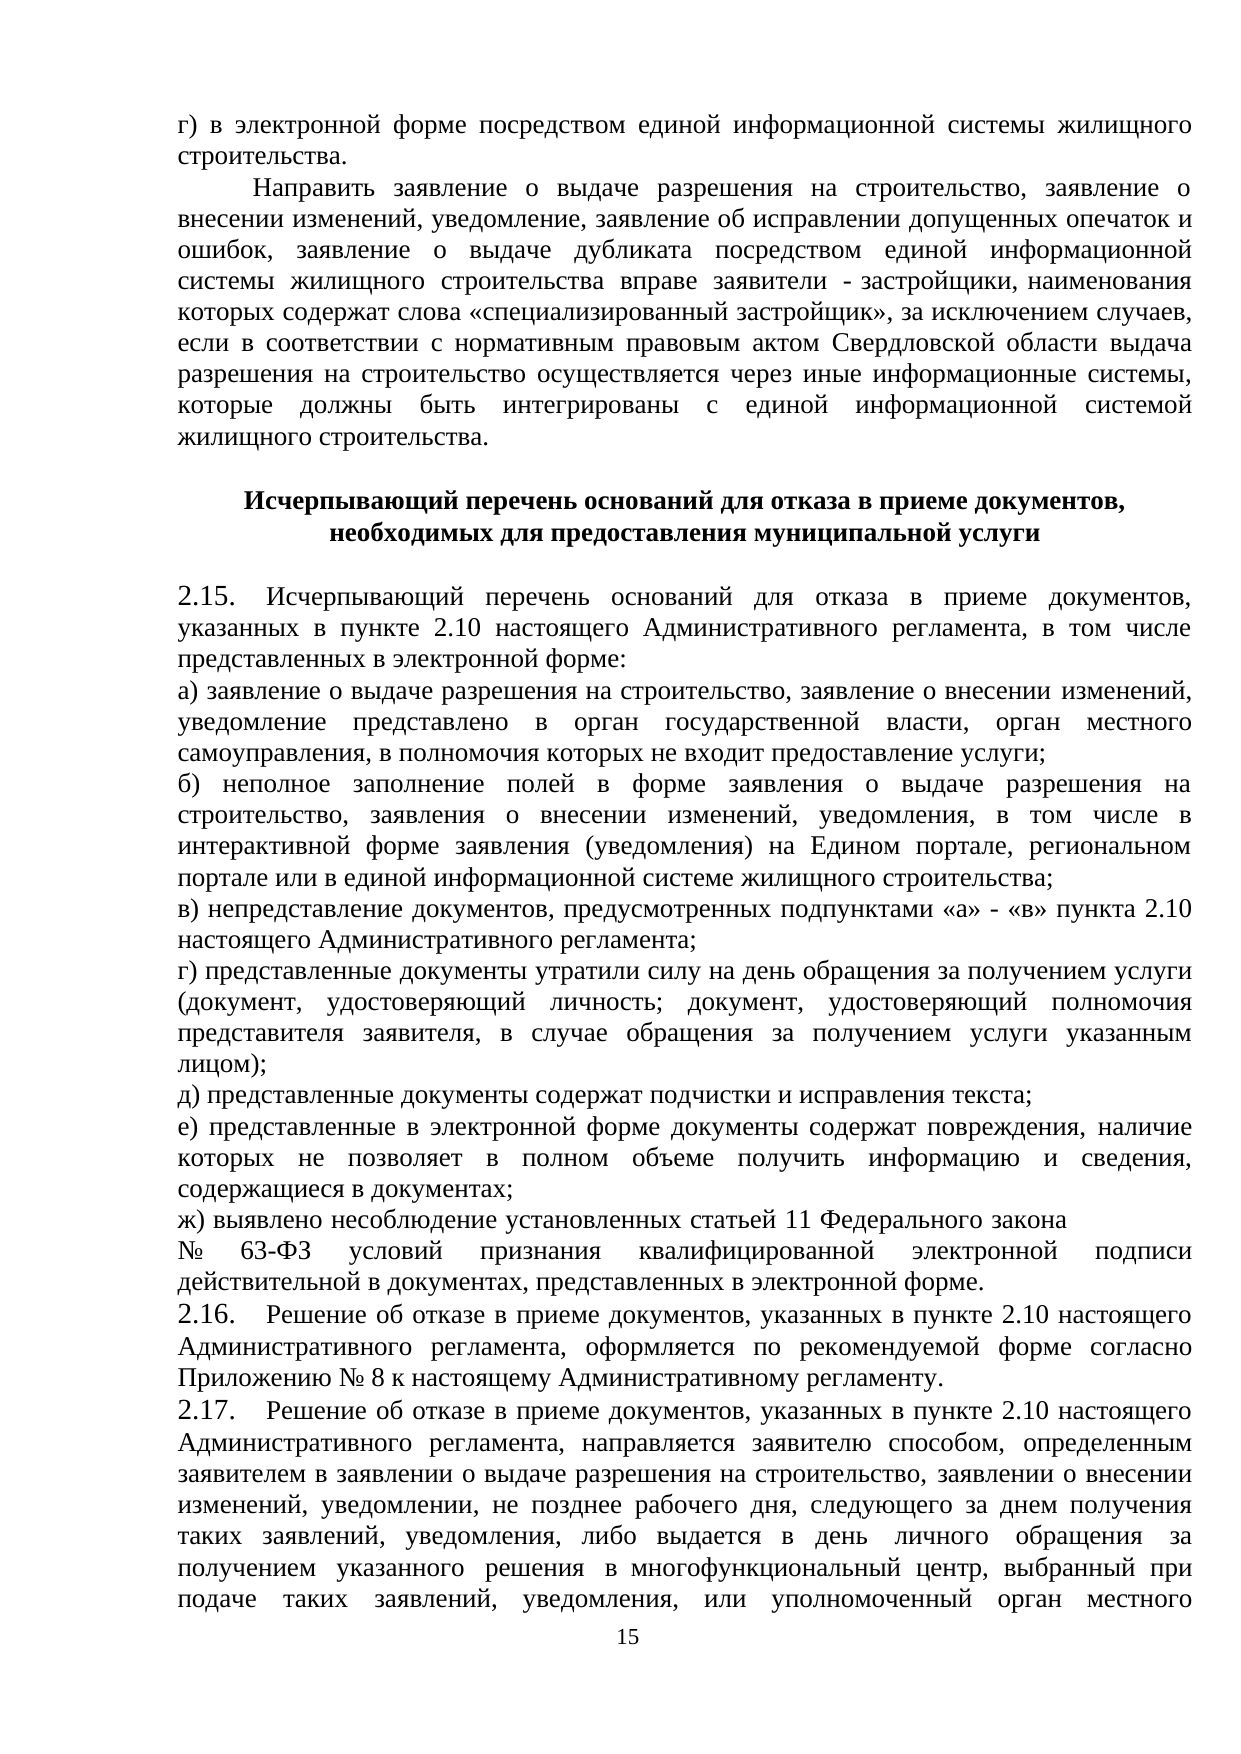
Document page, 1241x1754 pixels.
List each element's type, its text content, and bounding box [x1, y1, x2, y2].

text в) непредставление документов, предусмотренных подпунктами «а» - «в» пункта 2.10 настоящего Административного регламента; [177, 892, 1192, 954]
text Исчерпывающий перечень оснований для отказа в приеме документов, необходимых для предоставления муниципальной услуги [177, 484, 1192, 547]
text е) представленные в электронной форме документы содержат повреждения, наличие которых не позволяет в полном объеме получить информацию и сведения, содержащиеся в документах; [177, 1110, 1192, 1203]
text д) представленные документы содержат подчистки и исправления текста; [177, 1079, 1192, 1110]
list Исчерпывающий перечень оснований для отказа в приеме документов, указанных в пункте 2.10 настоящего Административного регламента, в том числе представленных в электронной форме: [177, 578, 1192, 674]
text № 63-ФЗ условий признания квалифицированной электронной подписи действительной в документах, представленных в электронной форме. [177, 1234, 1192, 1297]
text б) неполное заполнение полей в форме заявления о выдаче разрешения на строительство, заявления о внесении изменений, уведомления, в том числе в интерактивной форме заявления (уведомления) на Едином портале, региональном портале или в единой информационной системе жилищного строительства; [177, 767, 1192, 892]
text ж) выявлено несоблюдение установленных статьей 11 Федерального закона [177, 1203, 1192, 1234]
text а) заявление о выдаче разрешения на строительство, заявление о внесении изменений, уведомление представлено в орган государственной власти, орган местного самоуправления, в полномочия которых не входит предоставление услуги; [177, 674, 1192, 767]
list Решение об отказе в приеме документов, указанных в пункте 2.10 настоящего Административного регламента, оформляется по рекомендуемой форме согласно Приложению № 8 к настоящему Административному регламенту. [177, 1297, 1192, 1392]
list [177, 1392, 1192, 1613]
text Направить заявление о выдаче разрешения на строительство, заявление о внесении изменений, уведомление, заявление об исправлении допущенных опечаток и ошибок, заявление о выдаче дубликата посредством единой информационной системы жилищного строительства вправе заявители - застройщики, наименования которых содержат слова «специализированный застройщик», за исключением случаев, если в соответствии с нормативным правовым актом Свердловской области выдача разрешения на строительство осуществляется через иные информационные системы, которые должны быть интегрированы с единой информационной системой жилищного строительства. [177, 171, 1192, 451]
text г) в электронной форме посредством единой информационной системы жилищного строительства. [177, 108, 1192, 171]
text г) представленные документы утратили силу на день обращения за получением услуги (документ, удостоверяющий личность; документ, удостоверяющий полномочия представителя заявителя, в случае обращения за получением услуги указанным лицом); [177, 954, 1192, 1079]
